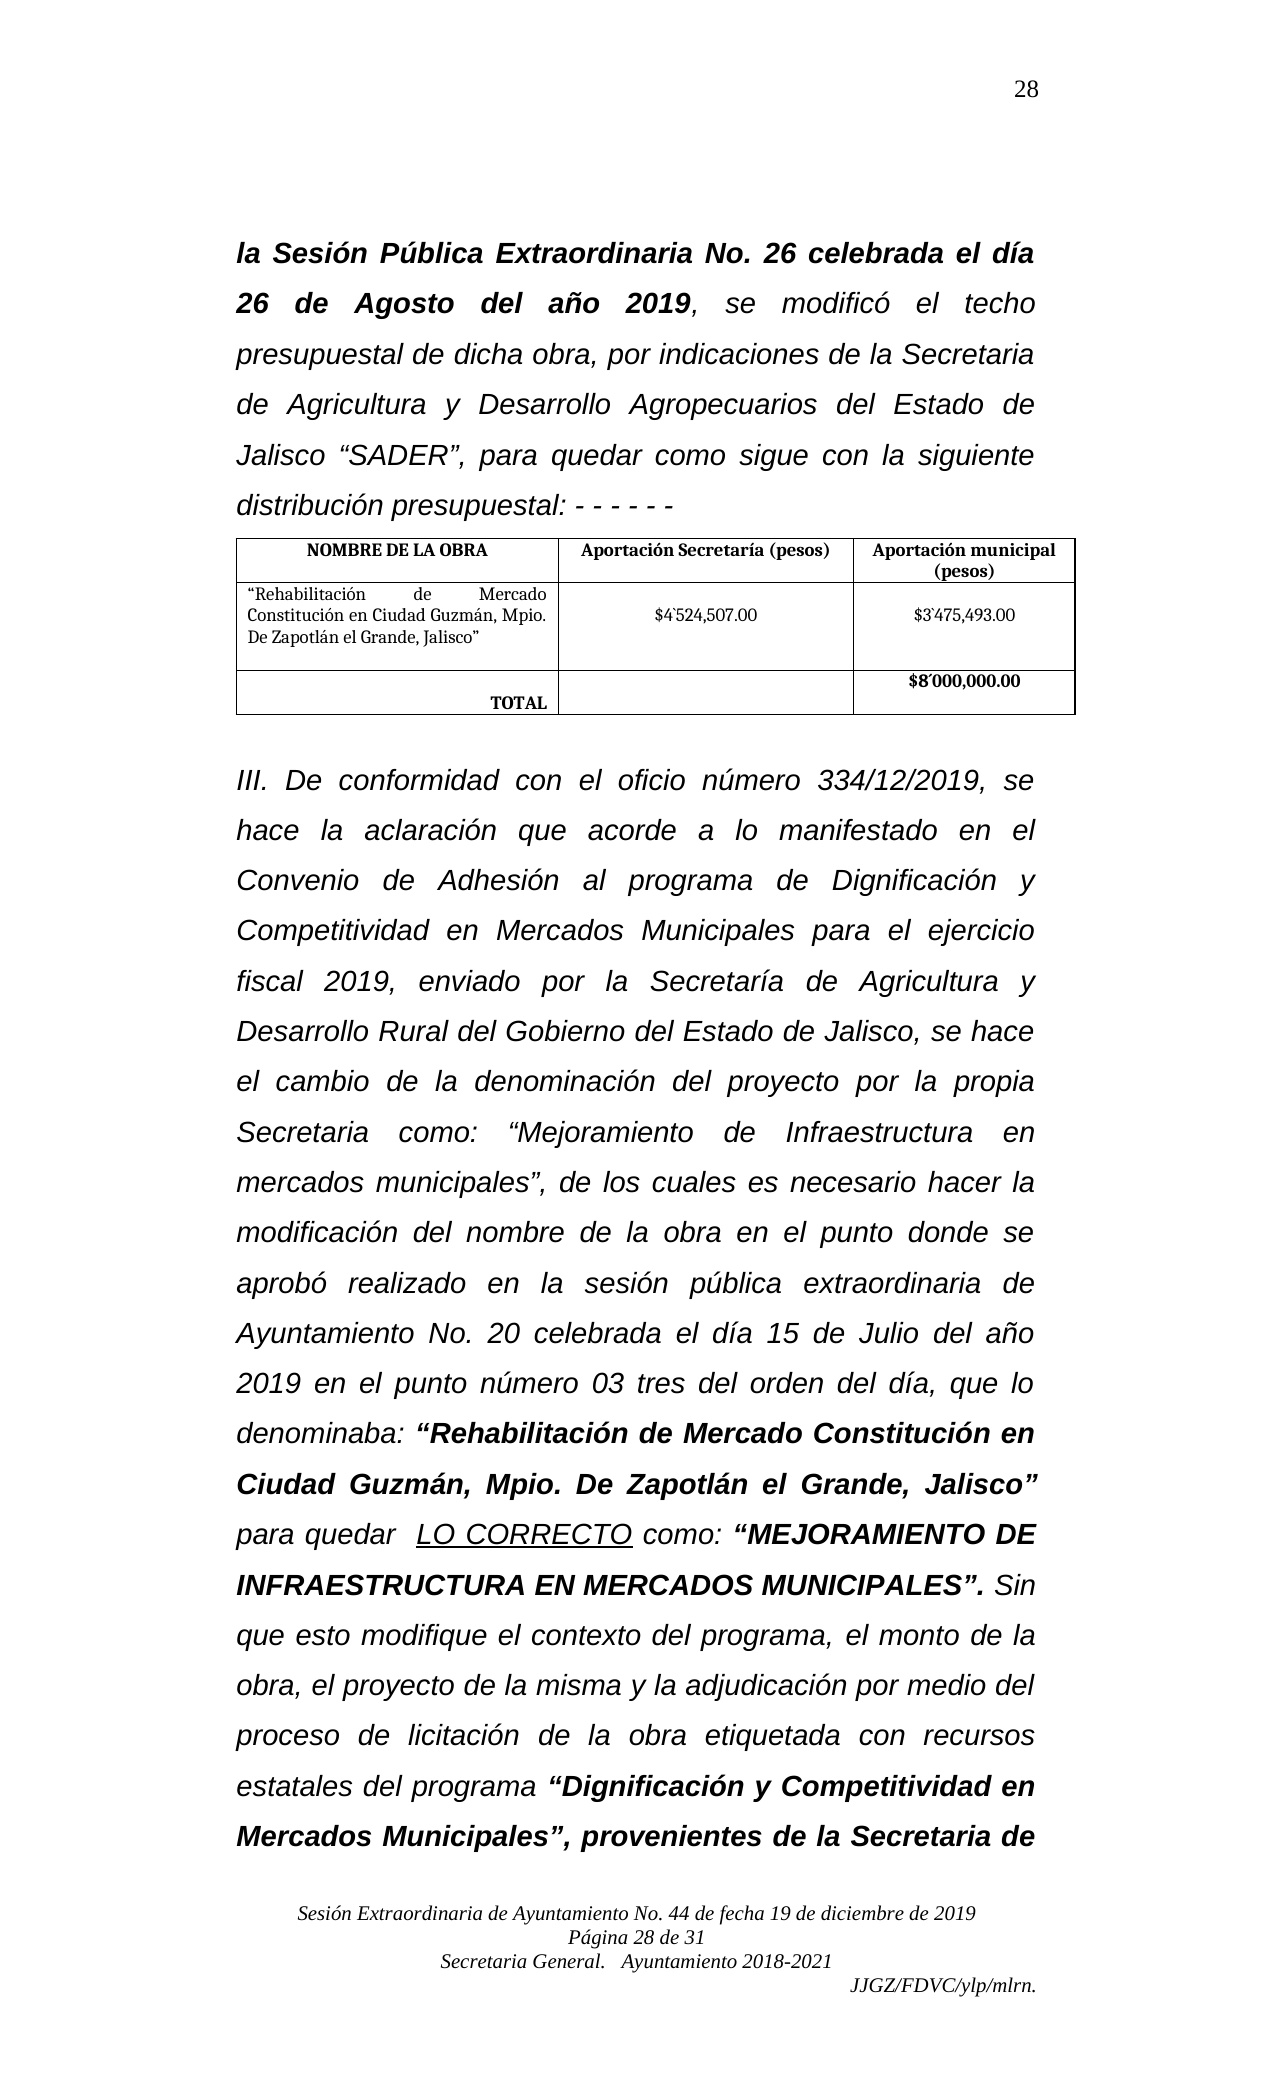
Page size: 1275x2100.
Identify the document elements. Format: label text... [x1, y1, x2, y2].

table_header NOMBRE DE LA OBRA [237, 539, 558, 582]
table_cell “Rehabilitación de Mercado Constitución en Ciudad Guzmán, Mpio. De Zapotlán el Grande, Jalisco” [237, 583, 558, 669]
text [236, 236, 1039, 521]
table_cell $4`524,507.00 [559, 583, 853, 669]
table_cell $8´000,000.00 [854, 671, 1074, 714]
table_cell $3`475,493.00 [854, 583, 1074, 669]
table_cell [559, 671, 853, 714]
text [236, 762, 1039, 1853]
table_header Aportación municipal (pesos) [854, 539, 1074, 582]
table_header Aportación Secretaría (pesos) [559, 539, 853, 582]
table_cell TOTAL [237, 671, 558, 714]
